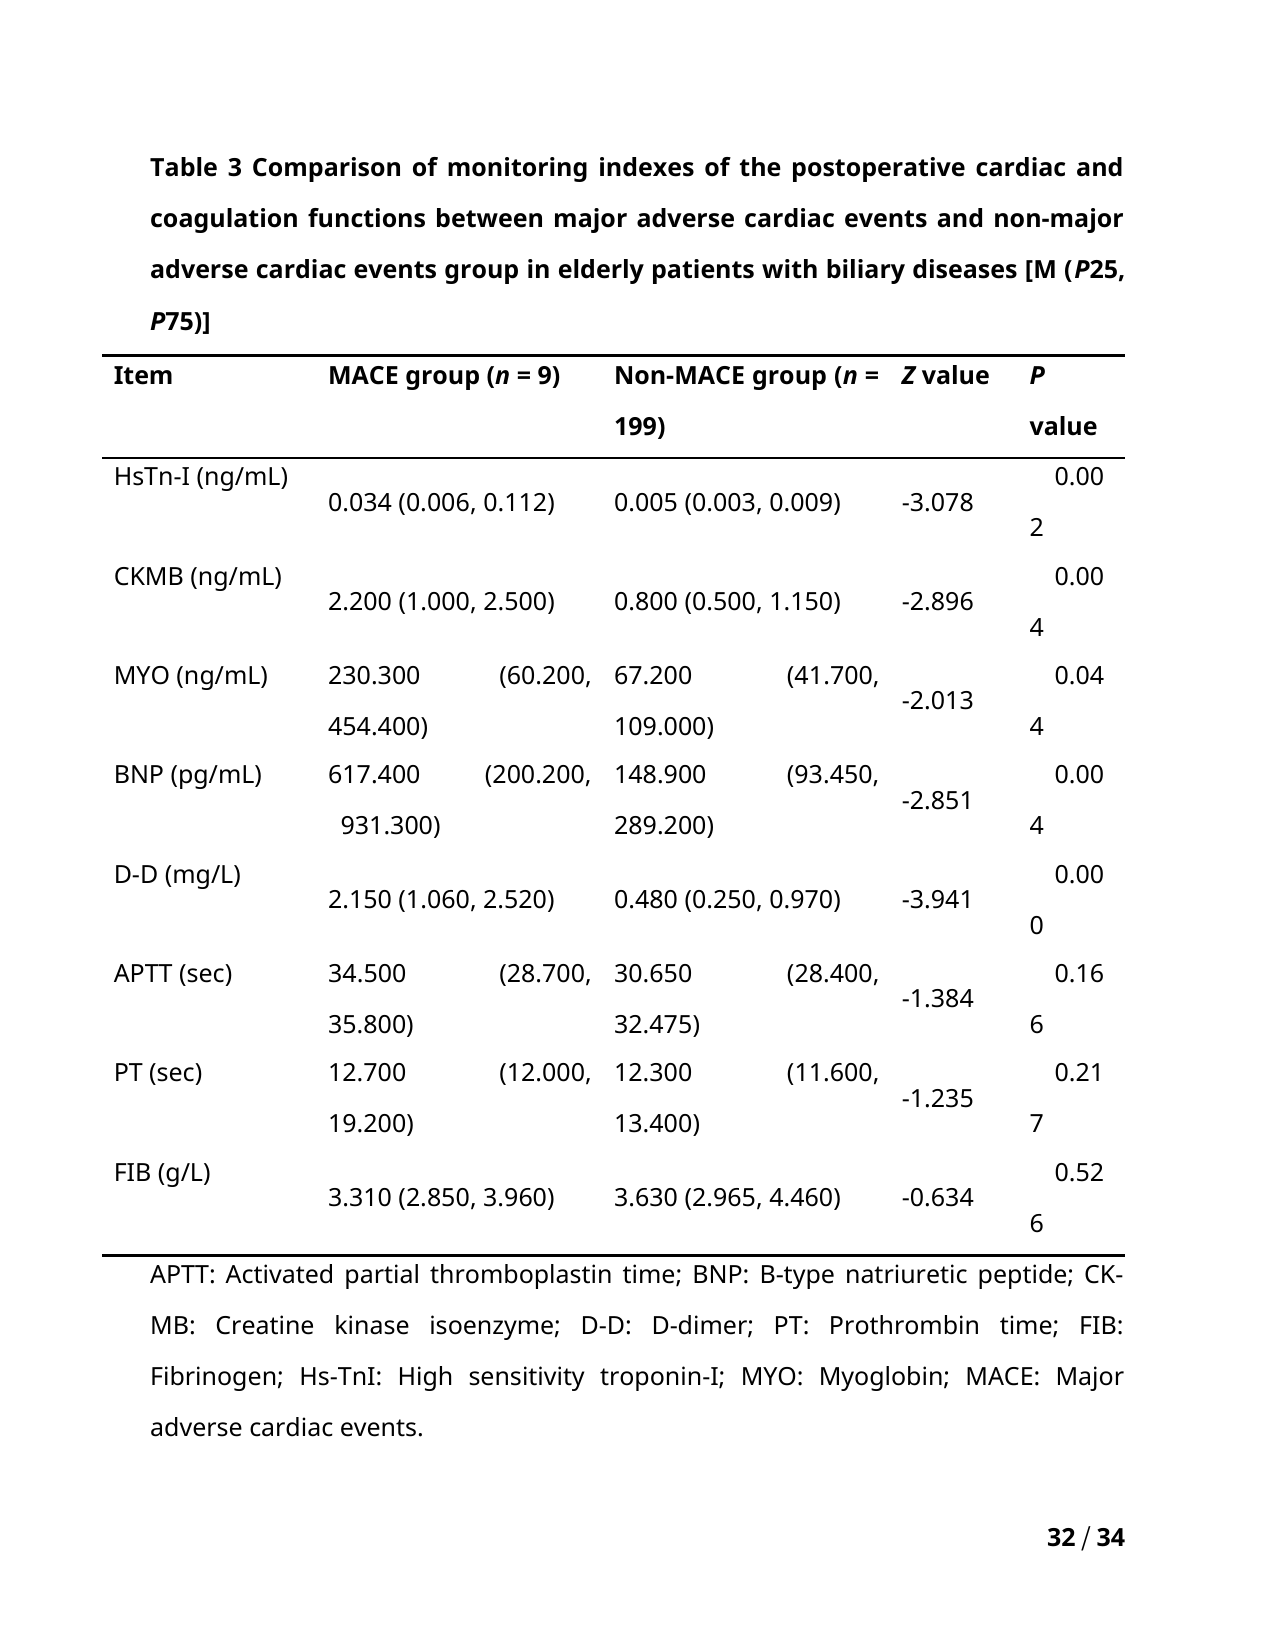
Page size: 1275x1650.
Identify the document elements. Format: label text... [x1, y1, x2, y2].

table_header P value [1018, 357, 1125, 457]
table_cell CKMB (ng/mL) [102, 558, 317, 657]
table_cell 0.005 (0.003, 0.009) [603, 459, 890, 558]
table_cell 148.900 (93.450, 289.200) [603, 757, 890, 856]
table_cell 3.310 (2.850, 3.960) [317, 1154, 603, 1254]
table_cell 34.500 (28.700, 35.800) [317, 956, 603, 1055]
text Table 3 Comparison of monitoring indexes of the postoperative cardiac and coagulation functions between major adverse cardiac events and non-major adverse cardiac events group in elderly patients with biliary diseases [M (P25, P75)] [150, 150, 1125, 337]
table_cell 0.004 [1018, 558, 1125, 657]
table_cell 0.004 [1018, 757, 1125, 856]
table_cell HsTn-I (ng/mL) [102, 459, 317, 558]
table_cell -3.078 [890, 459, 1018, 558]
table_header Item [102, 357, 317, 457]
table_cell -1.235 [890, 1055, 1018, 1154]
table_cell D-D (mg/L) [102, 856, 317, 956]
table_cell -0.634 [890, 1154, 1018, 1254]
table_cell 0.034 (0.006, 0.112) [317, 459, 603, 558]
table_cell APTT (sec) [102, 956, 317, 1055]
table_cell -2.896 [890, 558, 1018, 657]
table_cell 0.800 (0.500, 1.150) [603, 558, 890, 657]
table_cell 617.400 (200.200, 931.300) [317, 757, 603, 856]
table_cell 30.650 (28.400, 32.475) [603, 956, 890, 1055]
table_cell BNP (pg/mL) [102, 757, 317, 856]
table_cell 12.300 (11.600, 13.400) [603, 1055, 890, 1154]
table_header MACE group (n = 9) [317, 357, 603, 457]
table_cell -1.384 [890, 956, 1018, 1055]
table_cell 67.200 (41.700, 109.000) [603, 658, 890, 757]
table_header Z value [890, 357, 1018, 457]
table_cell 0.002 [1018, 459, 1125, 558]
table_cell 0.217 [1018, 1055, 1125, 1154]
table_cell -2.013 [890, 658, 1018, 757]
table_cell 230.300 (60.200, 454.400) [317, 658, 603, 757]
table_cell -2.851 [890, 757, 1018, 856]
table_cell 0.000 [1018, 856, 1125, 956]
text APTT: Activated partial thromboplastin time; BNP: B-type natriuretic peptide; CK-MB: Creatine kinase isoenzyme; D-D: D-dimer; PT: Prothrombin time; FIB: Fibrinogen; Hs-TnI: High sensitivity troponin-I; MYO: Myoglobin; MACE: Major adverse cardiac events. [150, 1257, 1125, 1444]
table_cell 12.700 (12.000, 19.200) [317, 1055, 603, 1154]
table_cell 2.150 (1.060, 2.520) [317, 856, 603, 956]
table_cell PT (sec) [102, 1055, 317, 1154]
table_cell 0.526 [1018, 1154, 1125, 1254]
table_cell 0.480 (0.250, 0.970) [603, 856, 890, 956]
table_header Non-MACE group (n = 199) [603, 357, 890, 457]
table_cell MYO (ng/mL) [102, 658, 317, 757]
table_cell 2.200 (1.000, 2.500) [317, 558, 603, 657]
table_cell 0.044 [1018, 658, 1125, 757]
table_cell 0.166 [1018, 956, 1125, 1055]
table_cell 3.630 (2.965, 4.460) [603, 1154, 890, 1254]
table_cell -3.941 [890, 856, 1018, 956]
table_cell FIB (g/L) [102, 1154, 317, 1254]
